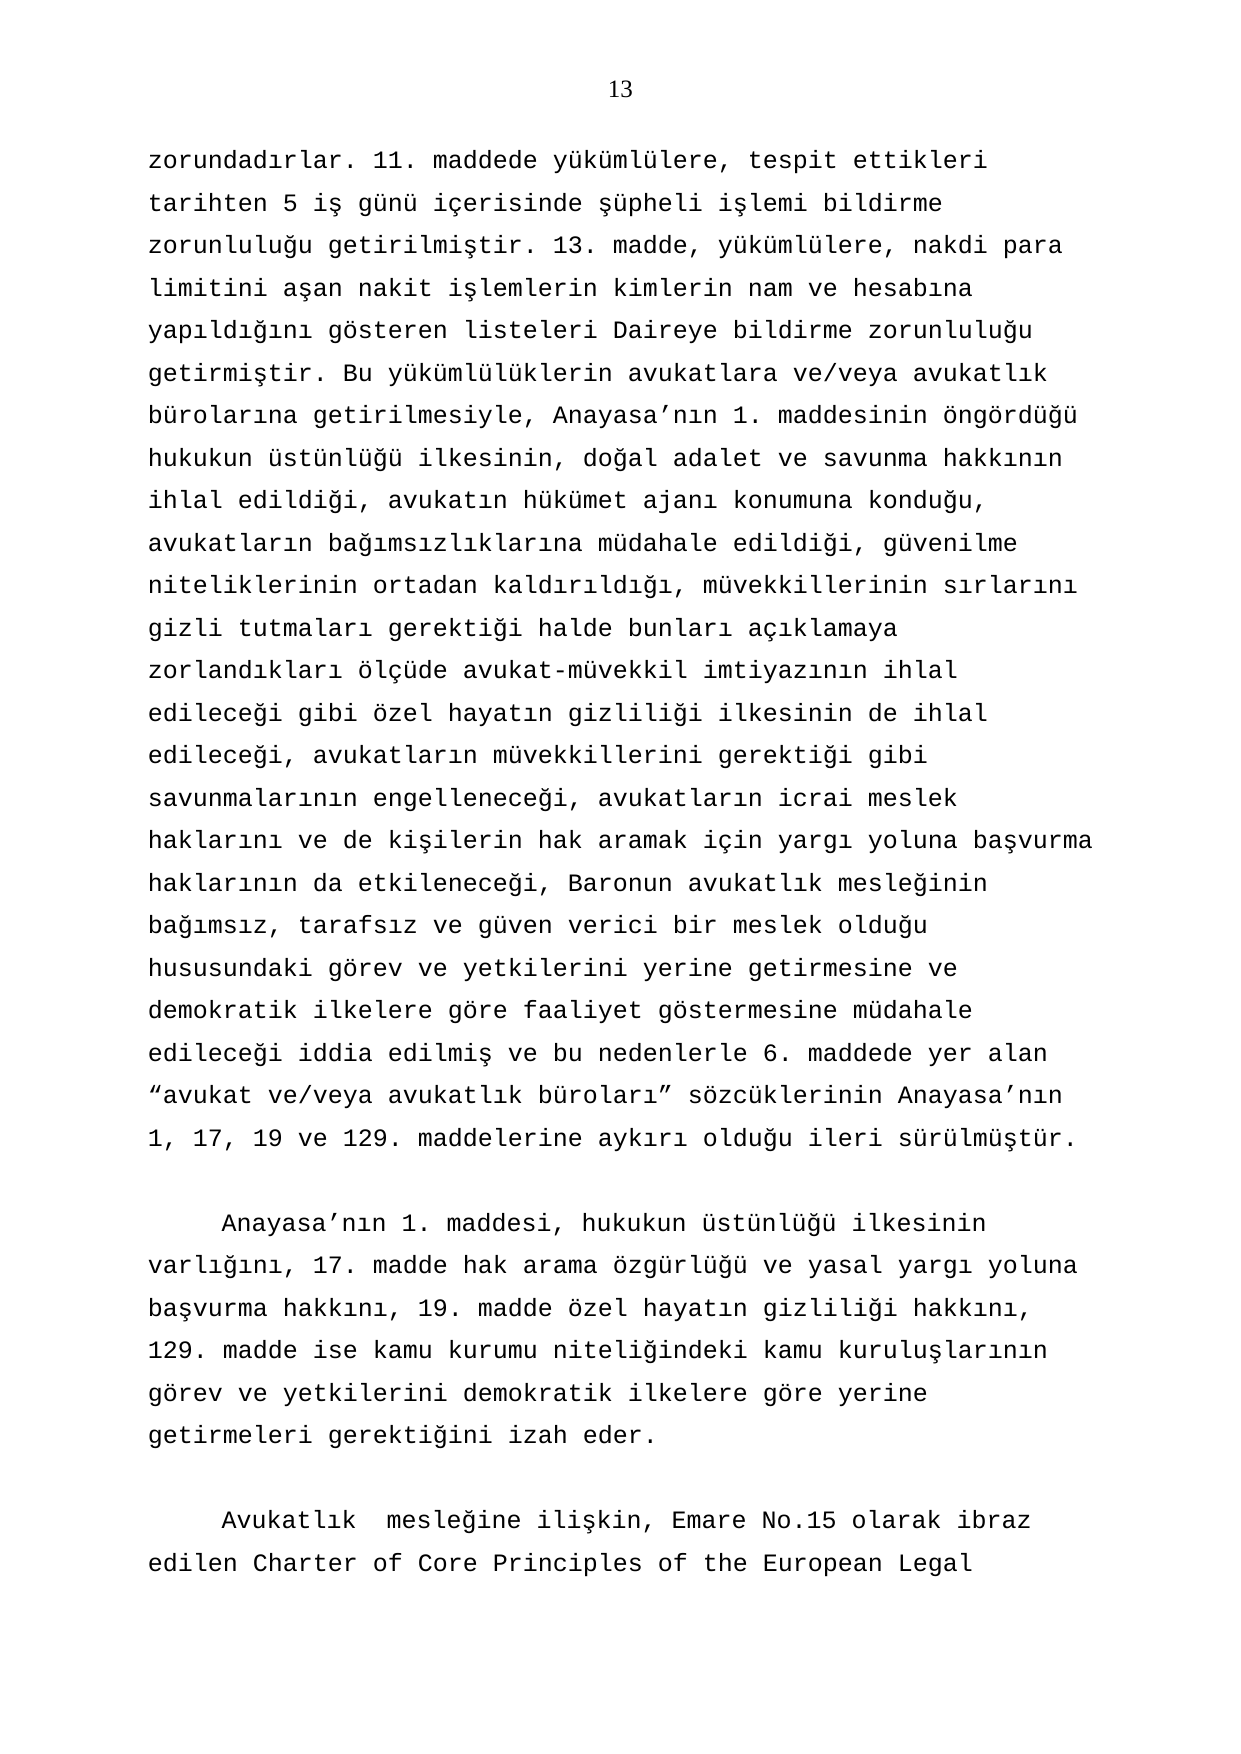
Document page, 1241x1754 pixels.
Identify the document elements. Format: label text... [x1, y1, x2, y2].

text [148, 1508, 1093, 1578]
text Anayasa’nın 1. maddesi, hukukun üstünlüğü ilkesinin varlığını, 17. madde hak arama özgürlüğü ve yasal yargı yoluna başvurma hakkını, 19. madde özel hayatın gizliliği hakkını, 129. madde ise kamu kurumu niteliğindeki kamu kuruluşlarının görev ve yetkilerini demokratik ilkelere göre yerine getirmeleri gerektiğini izah eder. [148, 1210, 1093, 1451]
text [148, 148, 1093, 1153]
